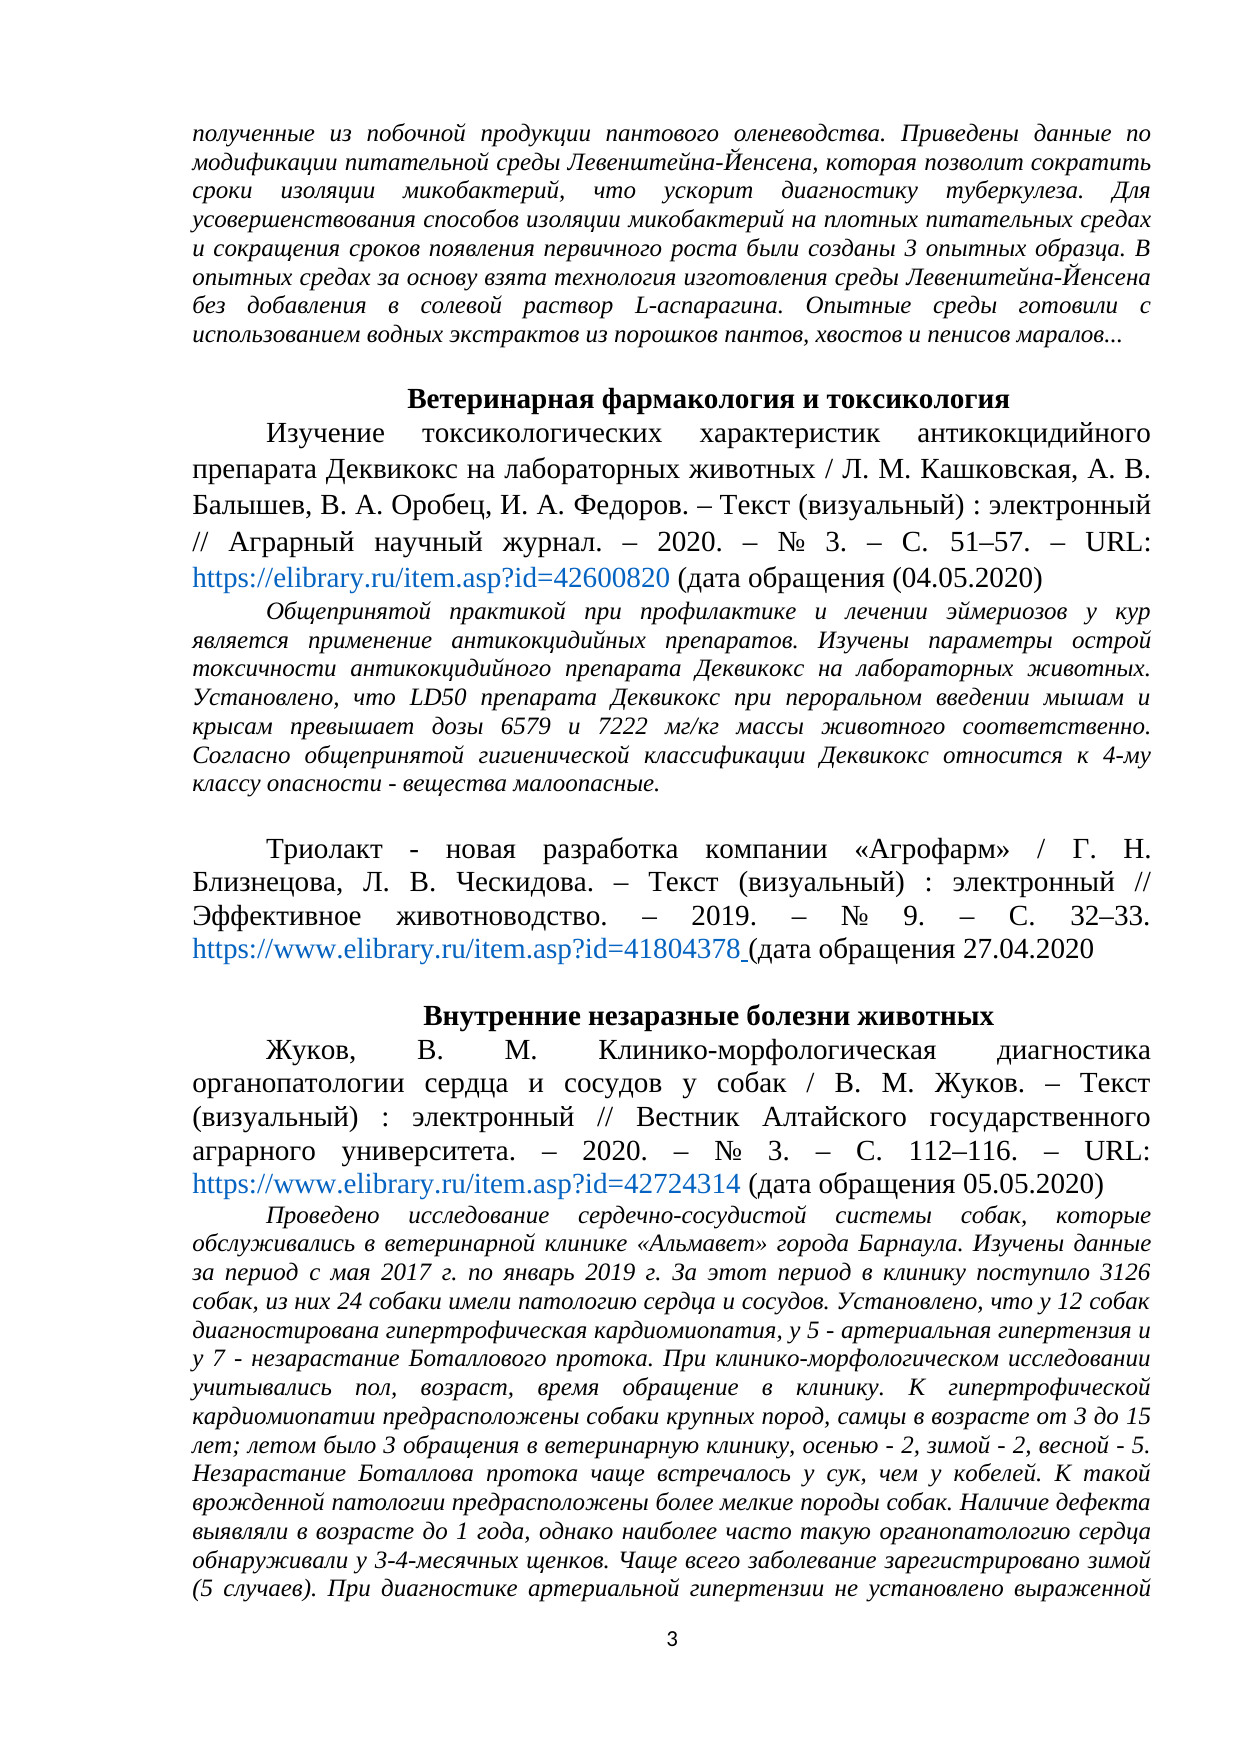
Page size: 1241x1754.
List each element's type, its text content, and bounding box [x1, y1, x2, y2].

text Внутренние незаразные болезни животных [192, 998, 1152, 1032]
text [192, 1200, 1152, 1602]
text Жуков, В. М. Клинико-морфологическая диагностика органопатологии сердца и сосудов у собак / В. М. Жуков. – Текст (визуальный) : электронный // Вестник Алтайского государственного аграрного университета. – 2020. – № 3. – С. 112–116. – URL: https://www.elibrary.ru/item.asp?id=42724314 (дата обращения 05.05.2020) [192, 1032, 1152, 1200]
text Изучение токсикологических характеристик антикокцидийного препарата Деквикокс на лабораторных животных / Л. М. Кашковская, А. В. Балышев, В. А. Оробец, И. А. Федоров. – Текст (визуальный) : электронный // Аграрный научный журнал. – 2020. – № 3. – С. 51–57. – URL: https://elibrary.ru/item.asp?id=42600820 (дата обращения (04.05.2020) [192, 415, 1152, 593]
text Ветеринарная фармакология и токсикология [192, 382, 1152, 415]
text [192, 118, 1152, 348]
text Триолакт - новая разработка компании «Агрофарм» / Г. Н. Близнецова, Л. В. Ческидова. – Текст (визуальный) : электронный // Эффективное животноводство. – 2019. – № 9. – С. 32–33. https://www.elibrary.ru/item.asp?id=41804378 (дата обращения 27.04.2020 [192, 831, 1152, 965]
text Общепринятой практикой при профилактике и лечении эймериозов у кур является применение антикокцидийных препаратов. Изучены параметры острой токсичности антикокцидийного препарата Деквикокс на лабораторных животных. Установлено, что LD50 препарата Деквикокс при пероральном введении мышам и крысам превышает дозы 6579 и 7222 мг/кг массы животного соответственно. Согласно общепринятой гигиенической классификации Деквикокс относится к 4-му классу опасности - вещества малоопасные. [192, 596, 1152, 797]
